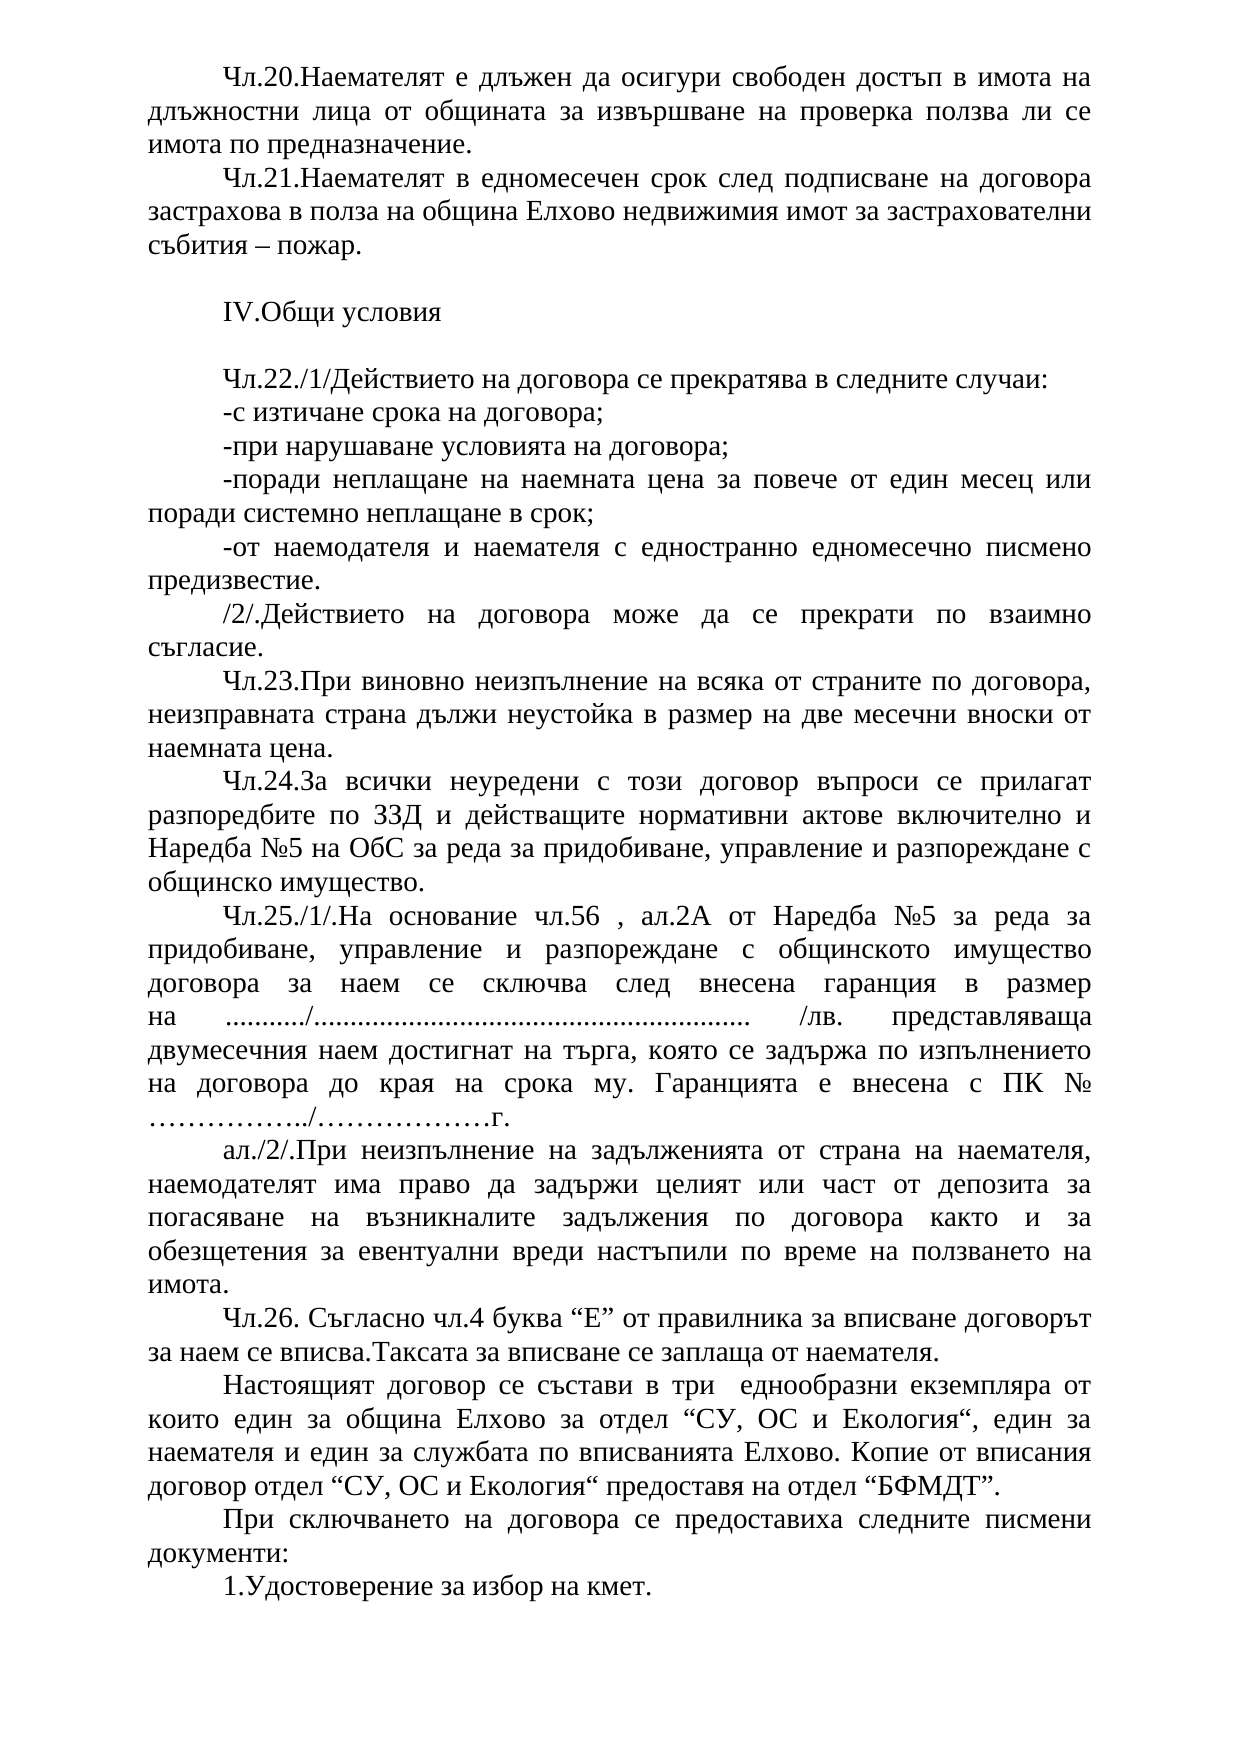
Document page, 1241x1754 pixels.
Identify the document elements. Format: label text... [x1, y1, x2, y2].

text 1.Удостоверение за избор на кмет. [148, 1568, 1092, 1602]
text ІV.Общи условия [148, 294, 1092, 327]
text Чл.26. Съгласно чл.4 буква “Е” от правилника за вписване договорът за наем се вписва.Таксата за вписване се заплаща от наемателя. [148, 1300, 1092, 1367]
text -с изтичане срока на договора; [148, 394, 1092, 428]
text /2/.Действието на договора може да се прекрати по взаимно съгласие. [148, 596, 1092, 663]
text -поради неплащане на наемната цена за повече от един месец или поради системно неплащане в срок; [148, 462, 1092, 529]
text -при нарушаване условията на договора; [148, 428, 1092, 462]
text Чл.24.За всички неуредени с този договор въпроси се прилагат разпоредбите по ЗЗД и действащите нормативни актове включително и Наредба №5 на ОбС за реда за придобиване, управление и разпореждане с общинско имущество. [148, 763, 1092, 898]
text Чл.22./1/Действието на договора се прекратява в следните случаи: [148, 361, 1092, 394]
text Чл.23.При виновно неизпълнение на всяка от страните по договора, неизправната страна дължи неустойка в размер на две месечни вноски от наемната цена. [148, 663, 1092, 763]
text Настоящият договор се състави в три еднообразни екземпляра от които един за община Елхово за отдел “СУ, ОС и Екология“, един за наемателя и един за службата по вписванията Елхово. Копие от вписания договор отдел “СУ, ОС и Екология“ предоставя на отдел “БФМДТ”. [148, 1367, 1092, 1501]
text Чл.20.Наемателят е длъжен да осигури свободен достъп в имота на длъжностни лица от общината за извършване на проверка ползва ли се имота по предназначение. [148, 59, 1092, 160]
text Чл.25./1/.На основание чл.56 , ал.2А от Наредба №5 за реда за придобиване, управление и разпореждане с общинското имущество договора за наем се сключва след внесена гаранция в размер на .........../............................................................ /лв. представляваща двумесечния наем достигнат на търга, която се задържа по изпълнението на договора до края на срока му. Гаранцията е внесена с ПК №……………../………………г. [148, 898, 1092, 1132]
text ал./2/.При неизпълнение на задълженията от страна на наемателя, наемодателят има право да задържи целият или част от депозита за погасяване на възникналите задължения по договора както и за обезщетения за евентуални вреди настъпили по време на ползването на имота. [148, 1132, 1092, 1300]
text При сключването на договора се предоставиха следните писмени документи: [148, 1501, 1092, 1568]
text -от наемодателя и наемателя с едностранно едномесечно писмено предизвестие. [148, 529, 1092, 596]
text Чл.21.Наемателят в едномесечен срок след подписване на договора застрахова в полза на община Елхово недвижимия имот за застрахователни събития – пожар. [148, 160, 1092, 260]
